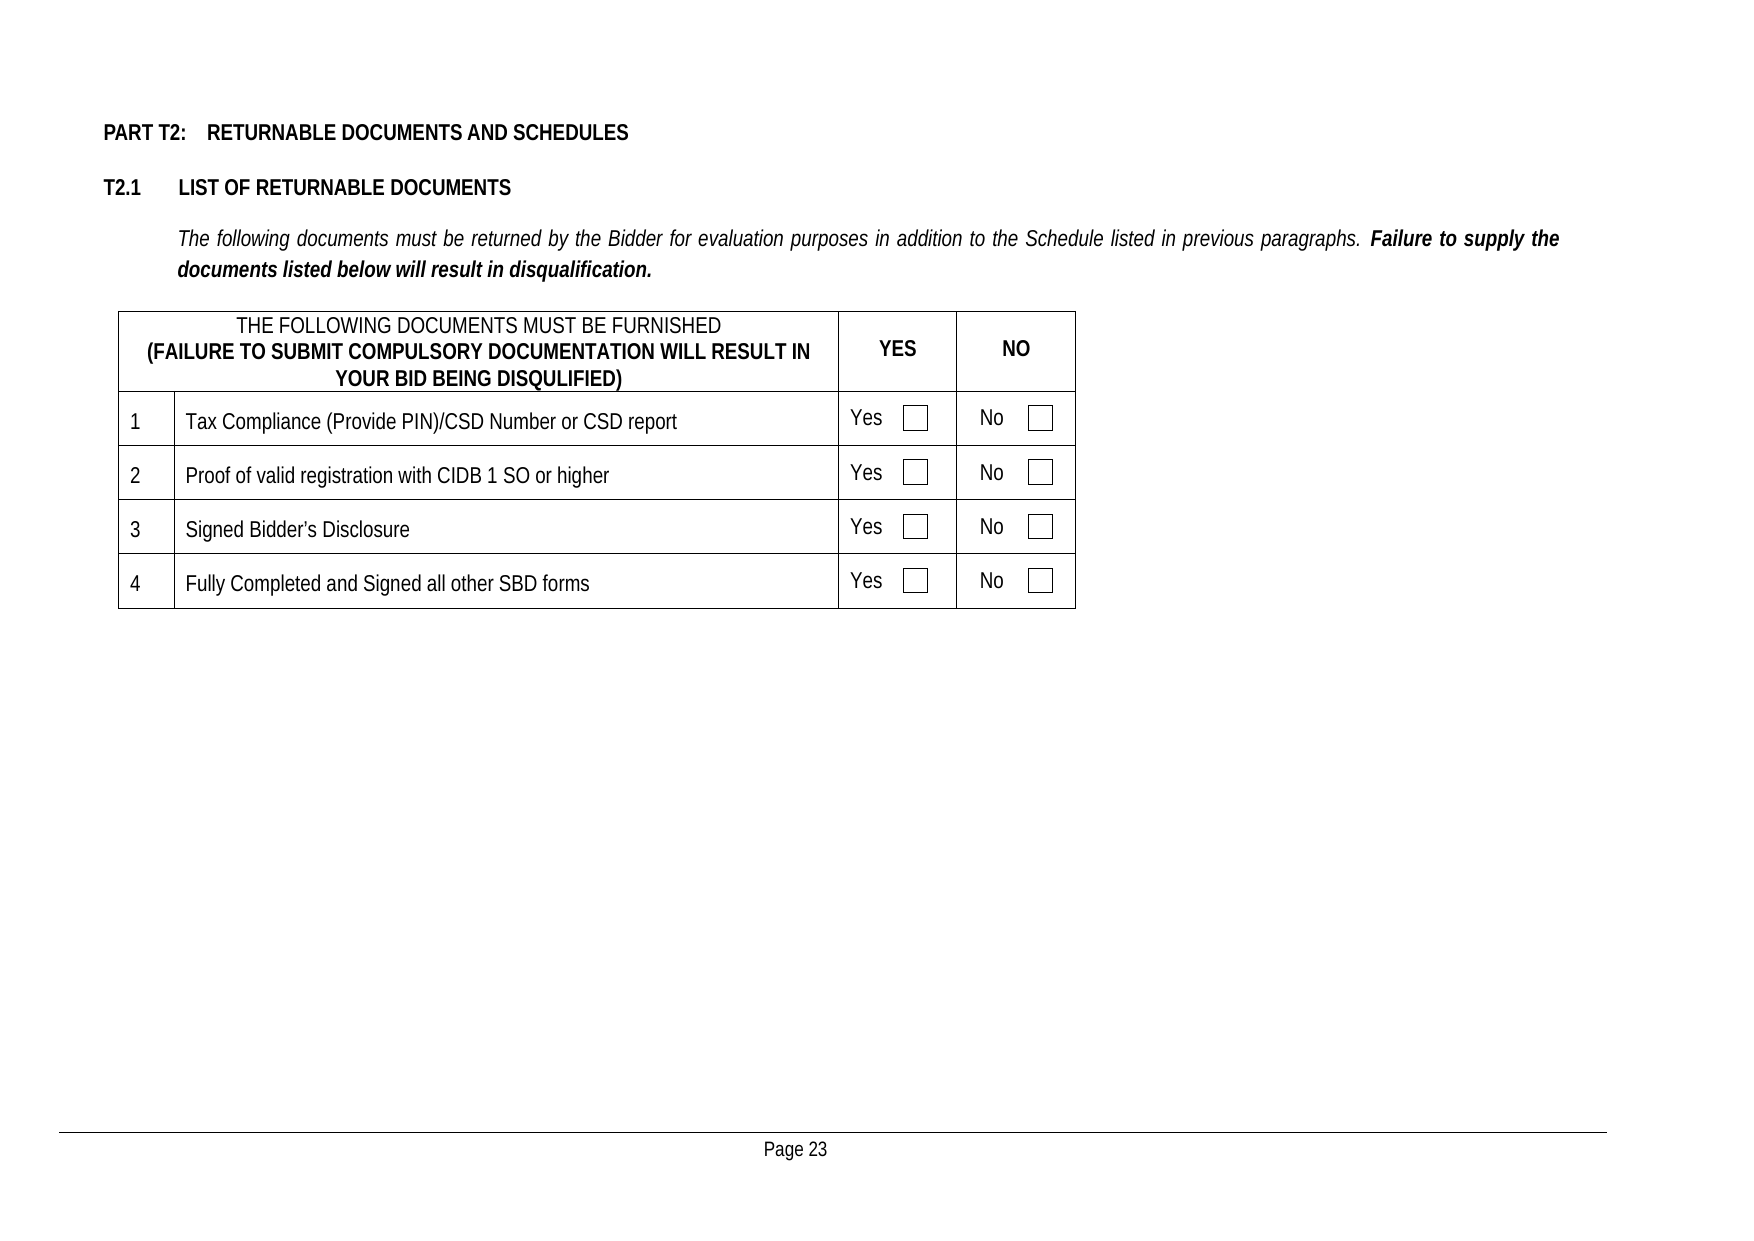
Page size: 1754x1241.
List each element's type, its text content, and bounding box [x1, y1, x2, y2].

table_cell Yes [839, 446, 956, 499]
table_cell 4 [119, 554, 174, 607]
table_cell Yes [839, 500, 956, 553]
table_cell No [957, 392, 1075, 445]
table_cell 1 [119, 392, 174, 445]
table_cell Fully Completed and Signed all other SBD forms [175, 554, 838, 607]
table_cell No [957, 446, 1075, 499]
table_cell 3 [119, 500, 174, 553]
table_cell 2 [119, 446, 174, 499]
table_cell No [957, 500, 1075, 553]
text The following documents must be returned by the Bidder for evaluation purposes in addition to the Schedule listed in previous paragraphs. Failure to supply the documents listed below will result in disqualification. [177, 225, 1562, 282]
table_cell Tax Compliance (Provide PIN)/CSD Number or CSD report [175, 392, 838, 445]
table_header YES [839, 312, 956, 391]
table_cell Yes [839, 392, 956, 445]
table_cell Signed Bidder’s Disclosure [175, 500, 838, 553]
subtitle T2.1 LIST OF RETURNABLE DOCUMENTS [103, 174, 1562, 200]
table_header NO [957, 312, 1075, 391]
table_cell Proof of valid registration with CIDB 1 SO or higher [175, 446, 838, 499]
subtitle PART T2: RETURNABLE DOCUMENTS AND SCHEDULES [103, 119, 1562, 145]
table_cell No [957, 554, 1075, 607]
table_header THE FOLLOWING DOCUMENTS MUST BE FURNISHED (FAILURE TO SUBMIT COMPULSORY DOCUMENTATION WILL RESULT IN YOUR BID BEING DISQULIFIED) [119, 312, 838, 391]
table_cell Yes [839, 554, 956, 607]
